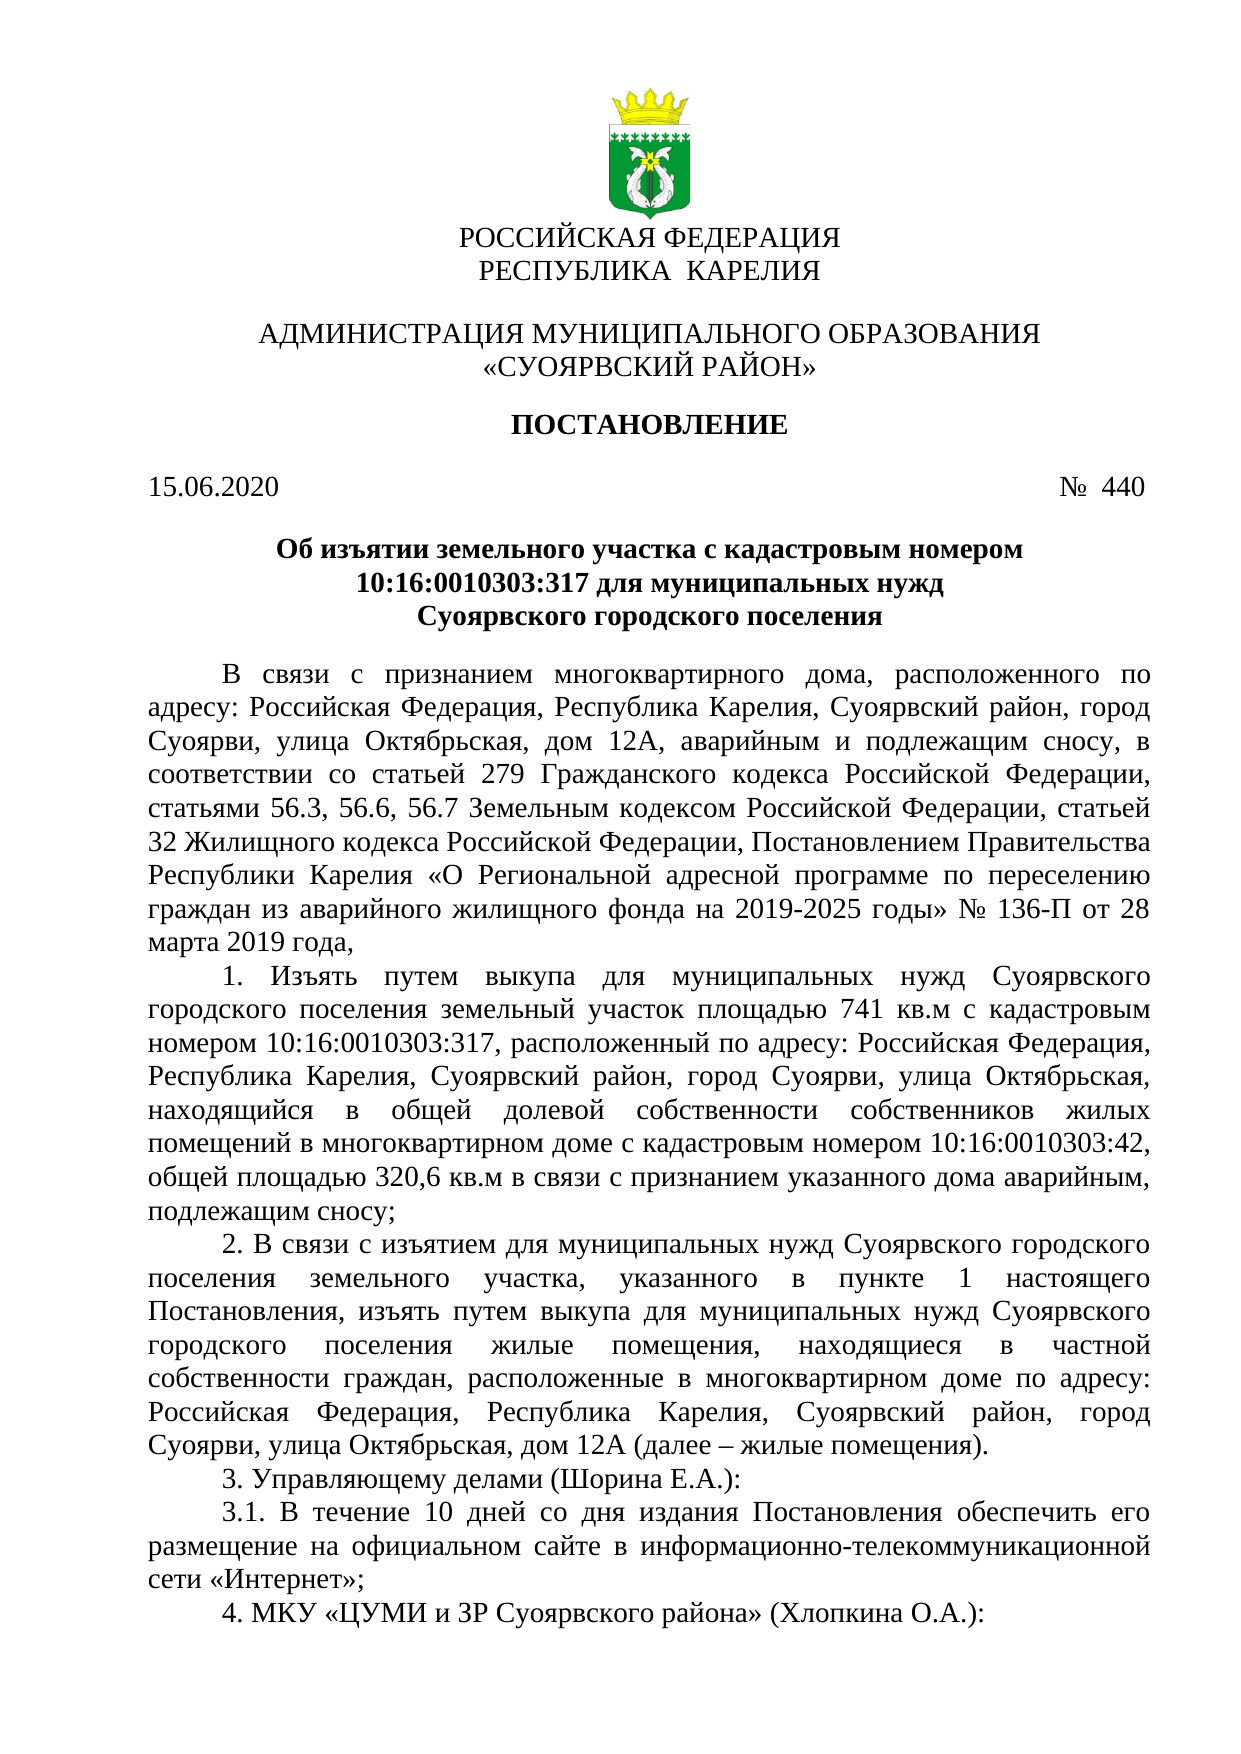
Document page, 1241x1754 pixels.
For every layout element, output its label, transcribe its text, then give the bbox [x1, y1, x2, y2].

text Суоярвского городского поселения [148, 598, 1152, 632]
text 4. МКУ «ЦУМИ и ЗР Суоярвского района» (Хлопкина О.А.): [148, 1595, 1152, 1629]
text ПОСТАНОВЛЕНИЕ [148, 407, 1152, 440]
text 3.1. В течение 10 дней со дня издания Постановления обеспечить его размещение на официальном сайте в информационно-телекоммуникационной сети «Интернет»; [148, 1494, 1152, 1595]
text РЕСПУБЛИКА КАРЕЛИЯ [148, 253, 1152, 287]
text «СУОЯРВСКИЙ РАЙОН» [148, 349, 1152, 383]
text 3. Управляющему делами (Шорина Е.А.): [148, 1461, 1152, 1494]
text АДМИНИСТРАЦИЯ МУНИЦИПАЛЬНОГО ОБРАЗОВАНИЯ [148, 316, 1152, 349]
text В связи с признанием многоквартирного дома, расположенного по адресу: Российская Федерация, Республика Карелия, Суоярвский район, город Суоярви, улица Октябрьская, дом 12А, аварийным и подлежащим сносу, в соответствии со статьей 279 Гражданского кодекса Российской Федерации, статьями 56.3, 56.6, 56.7 Земельным кодексом Российской Федерации, статьей 32 Жилищного кодекса Российской Федерации, Постановлением Правительства Республики Карелия «О Региональной адресной программе по переселению граждан из аварийного жилищного фонда на 2019-2025 годы» № 136-П от 28 марта 2019 года, [148, 656, 1152, 958]
text 15.06.2020 № 440 [148, 469, 1152, 503]
text 2. В связи с изъятием для муниципальных нужд Суоярвского городского поселения земельного участка, указанного в пункте 1 настоящего Постановления, изъять путем выкупа для муниципальных нужд Суоярвского городского поселения жилые помещения, находящиеся в частной собственности граждан, расположенные в многоквартирном доме по адресу: Российская Федерация, Республика Карелия, Суоярвский район, город Суоярви, улица Октябрьская, дом 12А (далее – жилые помещения). [148, 1226, 1152, 1461]
text РОССИЙСКАЯ ФЕДЕРАЦИЯ [148, 220, 1152, 253]
picture [609, 88, 691, 220]
text 1. Изъять путем выкупа для муниципальных нужд Суоярвского городского поселения земельный участок площадью 741 кв.м с кадастровым номером 10:16:0010303:317, расположенный по адресу: Российская Федерация, Республика Карелия, Суоярвский район, город Суоярви, улица Октябрьская, находящийся в общей долевой собственности собственников жилых помещений в многоквартирном доме с кадастровым номером 10:16:0010303:42, общей площадью 320,6 кв.м в связи с признанием указанного дома аварийным, подлежащим сносу; [148, 958, 1152, 1226]
text Об изъятии земельного участка с кадастровым номером [148, 531, 1152, 565]
text 10:16:0010303:317 для муниципальных нужд [148, 565, 1152, 598]
